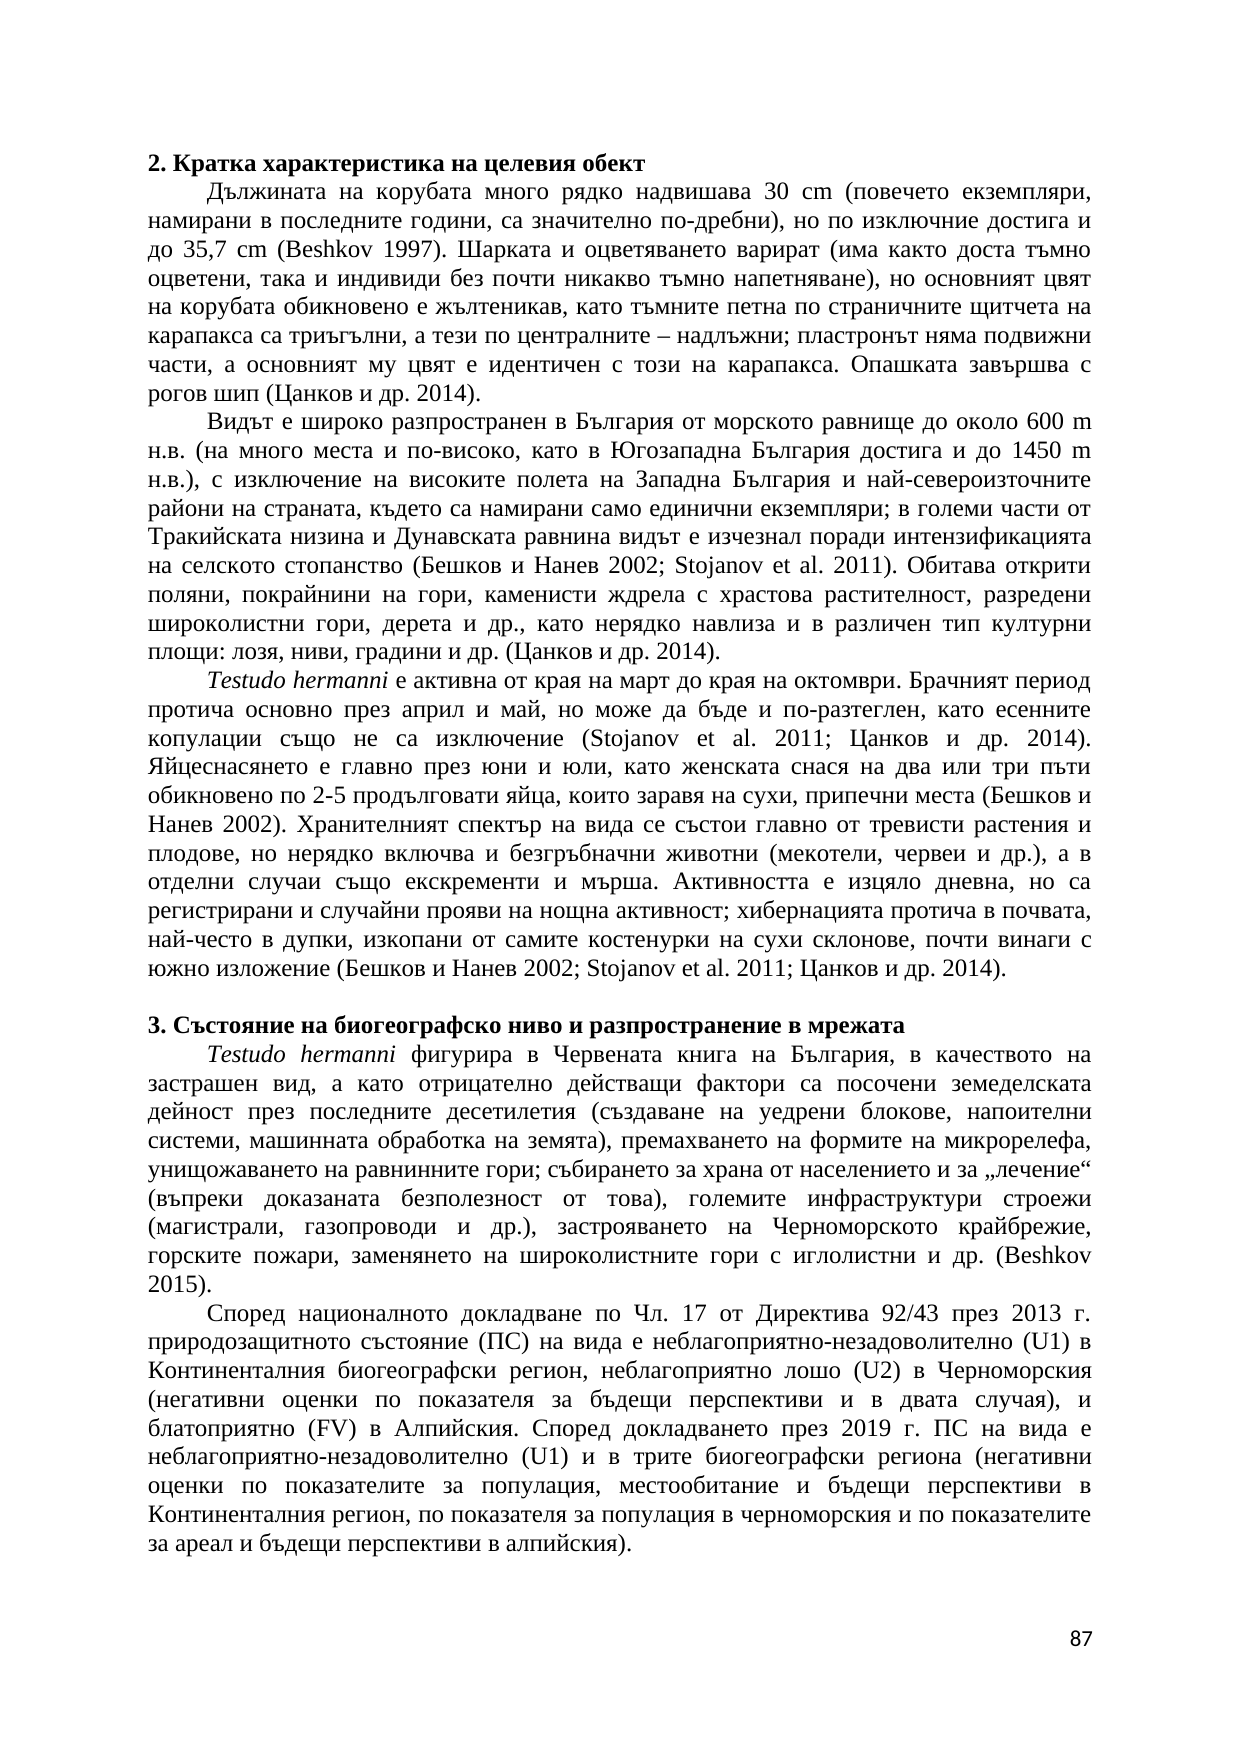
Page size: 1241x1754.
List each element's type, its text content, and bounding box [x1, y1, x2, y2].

text 3. Състояние на биогеографско ниво и разпространение в мрежата [148, 1010, 1093, 1039]
text Testudo hermanni е активна от края на март до края на октомври. Брачният период протича основно през април и май, но може да бъде и по-разтеглен, като есенните копулации също не са изключение (Stojanov et al. 2011; Цанков и др. 2014). Яйцеснасянето е главно през юни и юли, като женската снася на два или три пъти обикновено по 2-5 продълговати яйца, които заравя на сухи, припечни места (Бешков и Нанев 2002). Хранителният спектър на вида се състои главно от тревисти растения и плодове, но нерядко включва и безгръбначни животни (мекотели, червеи и др.), а в отделни случаи също екскременти и мърша. Активността е изцяло дневна, но са регистрирани и случайни прояви на нощна активност; хибернацията протича в почвата, най-често в дупки, изкопани от самите костенурки на сухи склонове, почти винаги с южно изложение (Бешков и Нанев 2002; Stojanov et al. 2011; Цанков и др. 2014). [148, 665, 1093, 981]
text Testudo hermanni фигурира в Червената книга на България, в качеството на застрашен вид, а като отрицателно действащи фактори са посочени земеделската дейност през последните десетилетия (създаване на уедрени блокове, напоителни системи, машинната обработка на земята), премахването на формите на микрорелефа, унищожаването на равнинните гори; събирането за храна от населението и за „лечение“ (въпреки доказаната безполезност от това), големите инфраструктури строежи (магистрали, газопроводи и др.), застрояването на Черноморското крайбрежие, горските пожари, заменянето на широколистните гори с иглолистни и др. (Beshkov 2015). [148, 1039, 1093, 1298]
text Видът е широко разпространен в България от морското равнище до около 600 m н.в. (на много места и по-високо, като в Югозападна България достига и до 1450 m н.в.), с изключение на високите полета на Западна България и най-североизточните райони на страната, където са намирани само единични екземпляри; в големи части от Тракийската низина и Дунавската равнина видът е изчезнал поради интензификацията на селското стопанство (Бешков и Нанев 2002; Stojanov et al. 2011). Обитава открити поляни, покрайнини на гори, каменисти ждрела с храстова растителност, разредени широколистни гори, дерета и др., като нерядко навлиза и в различен тип културни площи: лозя, ниви, градини и др. (Цанков и др. 2014). [148, 406, 1093, 665]
text Дължината на корубата много рядко надвишава 30 cm (повечето екземпляри, намирани в последните години, са значително по-дребни), но по изключние достига и до 35,7 cm (Beshkov 1997). Шарката и оцветяването варират (има както доста тъмно оцветени, така и индивиди без почти никакво тъмно напетняване), но основният цвят на корубата обикновено е жълтеникав, като тъмните петна по страничните щитчета на карапакса са триъгълни, а тези по централните – надлъжни; пластронът няма подвижни части, а основният му цвят е идентичен с този на карапакса. Опашката завършва с рогов шип (Цанков и др. 2014). [148, 176, 1093, 406]
text Според националното докладване по Чл. 17 от Директива 92/43 през 2013 г. природозащитното състояние (ПС) на вида е неблагоприятно-незадоволително (U1) в Континенталния биогеографски регион, неблагоприятно лошо (U2) в Черноморския (негативни оценки по показателя за бъдещи перспективи и в двата случая), и блатоприятно (FV) в Алпийския. Според докладването през 2019 г. ПС на вида е неблагоприятно-незадоволително (U1) и в трите биогеографски региона (негативни оценки по показателите за популация, местообитание и бъдещи перспективи в Континенталния регион, по показателя за популация в черноморския и по показателите за ареал и бъдещи перспективи в алпийския). [148, 1298, 1093, 1556]
text 2. Кратка характеристика на целевия обект [148, 148, 1093, 176]
